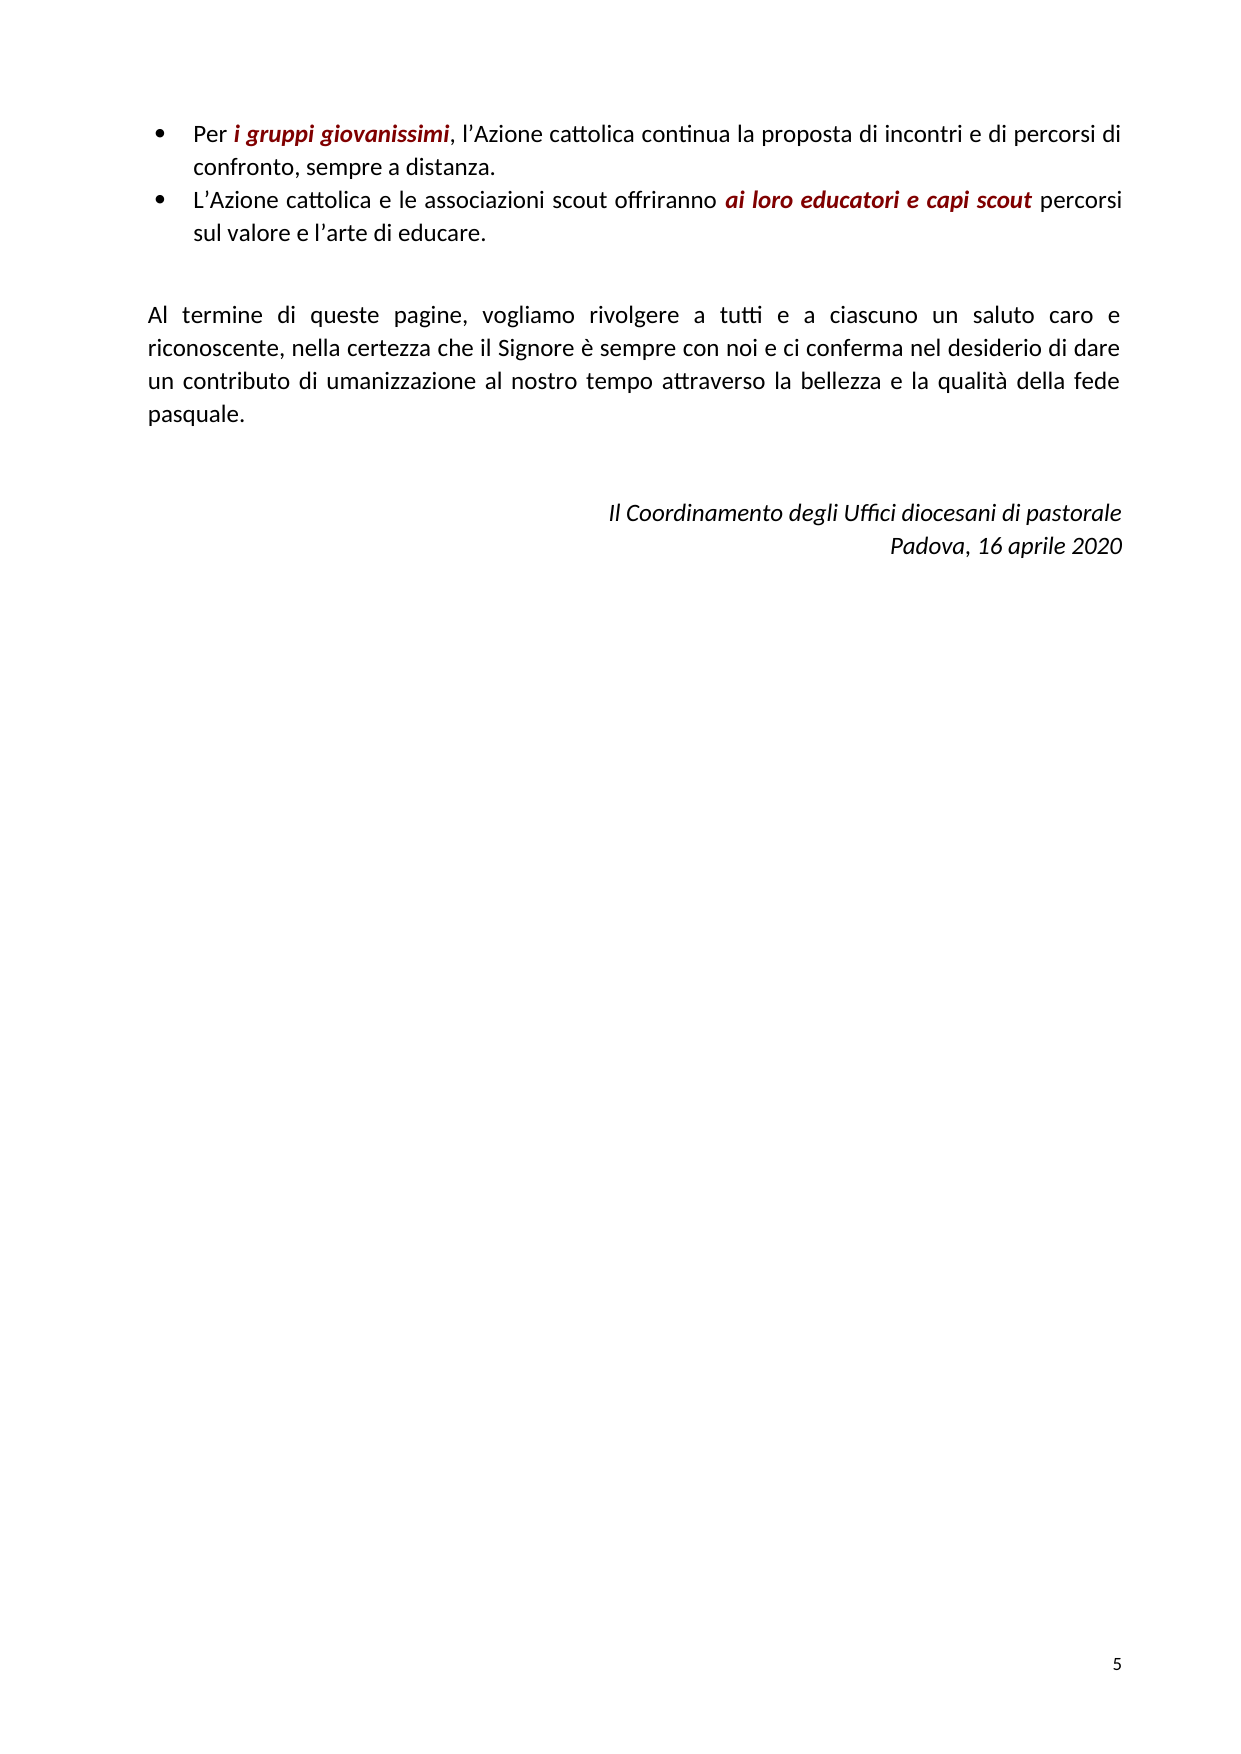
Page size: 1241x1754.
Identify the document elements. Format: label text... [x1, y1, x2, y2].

list L’Azione cattolica e le associazioni scout offriranno ai loro educatori e capi scout percorsi sul valore e l’arte di educare. [156, 184, 1122, 247]
text Il Coordinamento degli Uffici diocesani di pastorale [148, 497, 1122, 528]
text Padova, 16 aprile 2020 [148, 530, 1122, 561]
text Al termine di queste pagine, vogliamo rivolgere a tutti e a ciascuno un saluto caro e riconoscente, nella certezza che il Signore è sempre con noi e ci conferma nel desiderio di dare un contributo di umanizzazione al nostro tempo attraverso la bellezza e la qualità della fede pasquale. [148, 299, 1122, 429]
list Per i gruppi giovanissimi, l’Azione cattolica continua la proposta di incontri e di percorsi di confronto, sempre a distanza. [156, 118, 1122, 182]
